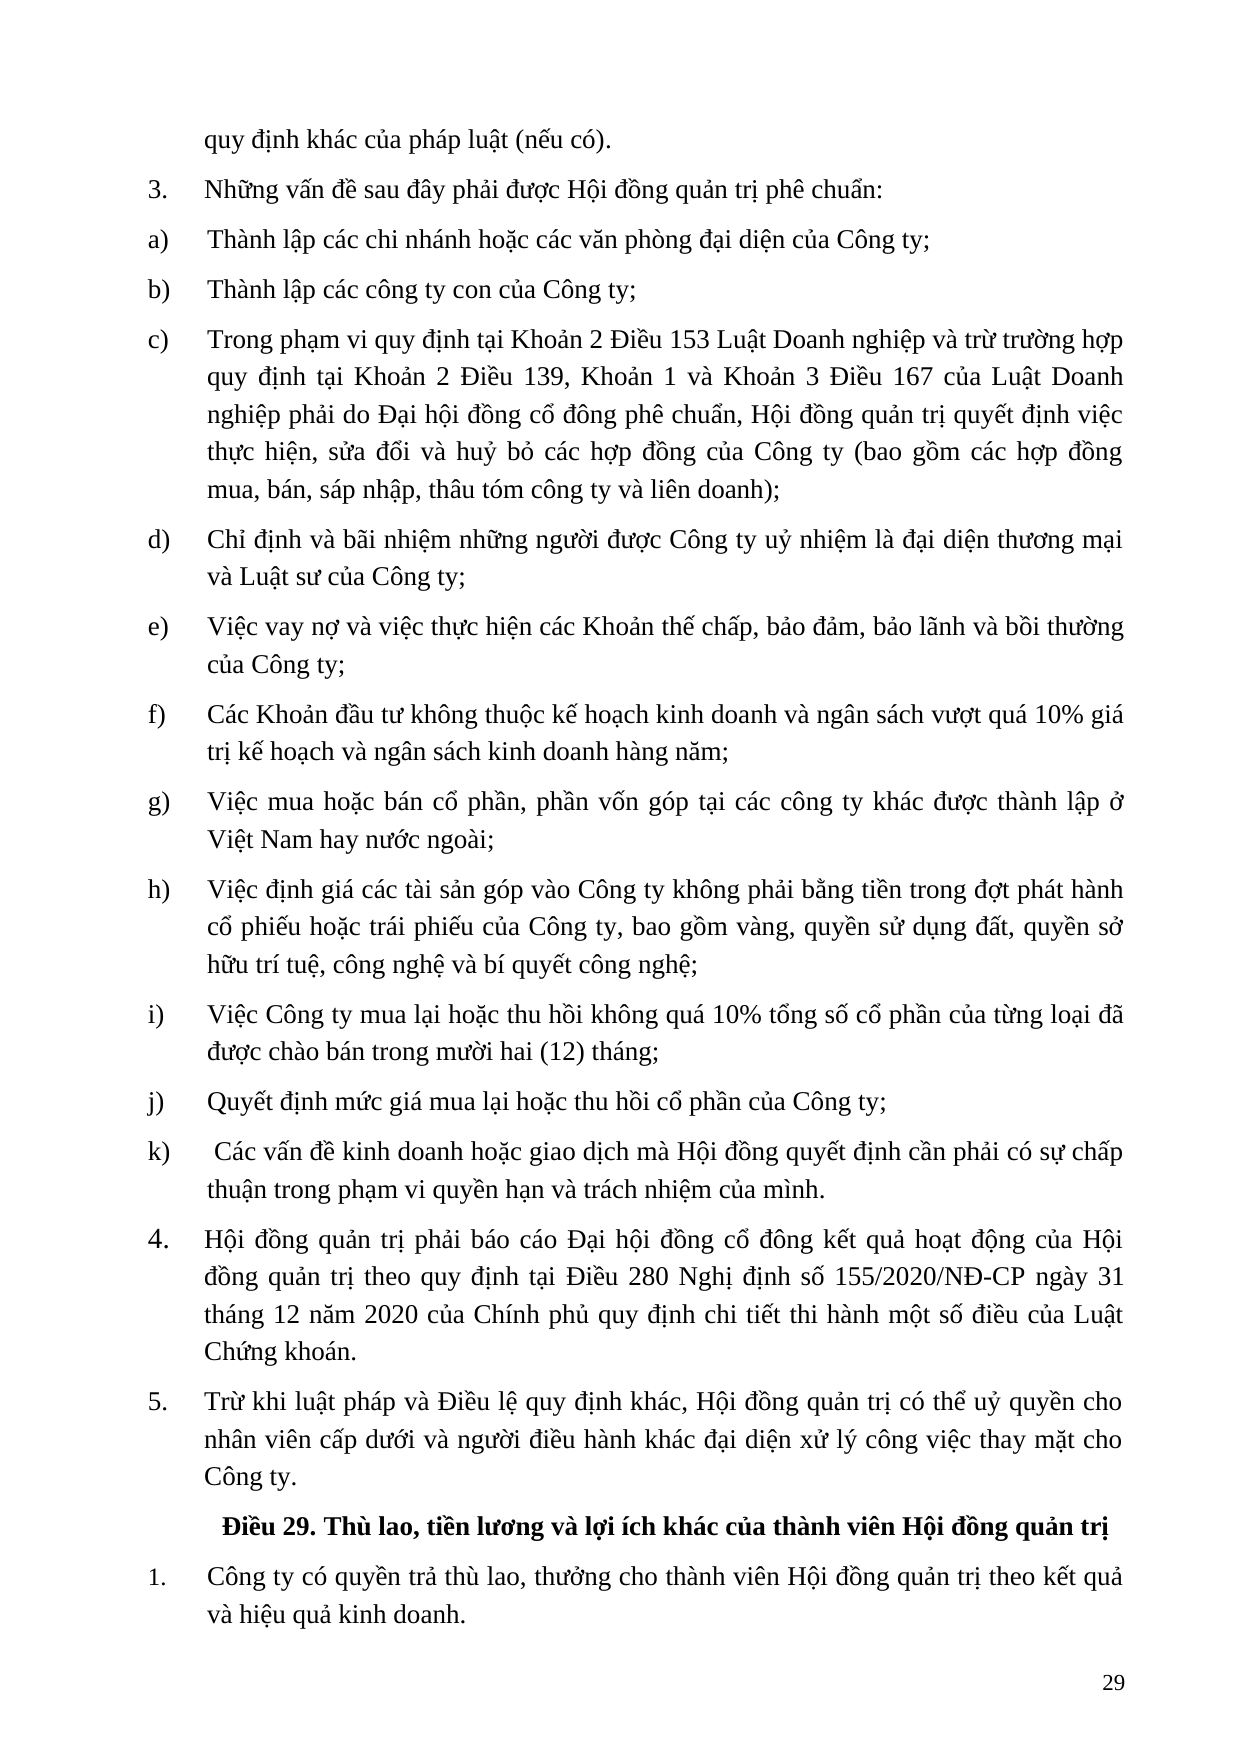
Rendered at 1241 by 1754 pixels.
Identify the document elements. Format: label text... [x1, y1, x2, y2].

list Những vấn đề sau đây phải được Hội đồng quản trị phê chuẩn: [148, 168, 1125, 206]
list Việc vay nợ và việc thực hiện các Khoản thế chấp, bảo đảm, bảo lãnh và bồi thường của Công ty; [148, 606, 1125, 681]
list Điều 29. Thù lao, tiền lương và lợi ích khác của thành viên Hội đồng quản trị [222, 1506, 1125, 1543]
list Trong phạm vi quy định tại Khoản 2 Điều 153 Luật Doanh nghiệp và trừ trường hợp quy định tại Khoản 2 Điều 139, Khoản 1 và Khoản 3 Điều 167 của Luật Doanh nghiệp phải do Đại hội đồng cổ đông phê chuẩn, Hội đồng quản trị quyết định việc thực hiện, sửa đổi và huỷ bỏ các hợp đồng của Công ty (bao gồm các hợp đồng mua, bán, sáp nhập, thâu tóm công ty và liên doanh); [148, 318, 1125, 506]
list Quyết định mức giá mua lại hoặc thu hồi cổ phần của Công ty; [148, 1081, 1125, 1118]
list Các vấn đề kinh doanh hoặc giao dịch mà Hội đồng quyết định cần phải có sự chấp thuận trong phạm vi quyền hạn và trách nhiệm của mình. [148, 1131, 1125, 1206]
list Việc mua hoặc bán cổ phần, phần vốn góp tại các công ty khác được thành lập ở Việt Nam hay nước ngoài; [148, 781, 1125, 856]
subtitle Công ty có quyền trả thù lao, thưởng cho thành viên Hội đồng quản trị theo kết quả và hiệu quả kinh doanh. [148, 1556, 1125, 1631]
list Trừ khi luật pháp và Điều lệ quy định khác, Hội đồng quản trị có thể uỷ quyền cho nhân viên cấp dưới và người điều hành khác đại diện xử lý công việc thay mặt cho Công ty. [148, 1381, 1125, 1493]
list Hội đồng quản trị phải báo cáo Đại hội đồng cổ đông kết quả hoạt động của Hội đồng quản trị theo quy định tại Điều 280 Nghị định số 155/2020/NĐ-CP ngày 31 tháng 12 năm 2020 của Chính phủ quy định chi tiết thi hành một số điều của Luật Chứng khoán. [148, 1218, 1125, 1368]
list Thành lập các chi nhánh hoặc các văn phòng đại diện của Công ty; [148, 218, 1125, 256]
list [148, 118, 1125, 156]
list Thành lập các công ty con của Công ty; [148, 268, 1125, 306]
list Việc Công ty mua lại hoặc thu hồi không quá 10% tổng số cổ phần của từng loại đã được chào bán trong mười hai (12) tháng; [148, 993, 1125, 1068]
list Các Khoản đầu tư không thuộc kế hoạch kinh doanh và ngân sách vượt quá 10% giá trị kế hoạch và ngân sách kinh doanh hàng năm; [148, 693, 1125, 768]
list Chỉ định và bãi nhiệm những người được Công ty uỷ nhiệm là đại diện thương mại và Luật sư của Công ty; [148, 518, 1125, 593]
list Việc định giá các tài sản góp vào Công ty không phải bằng tiền trong đợt phát hành cổ phiếu hoặc trái phiếu của Công ty, bao gồm vàng, quyền sử dụng đất, quyền sở hữu trí tuệ, công nghệ và bí quyết công nghệ; [148, 868, 1125, 981]
